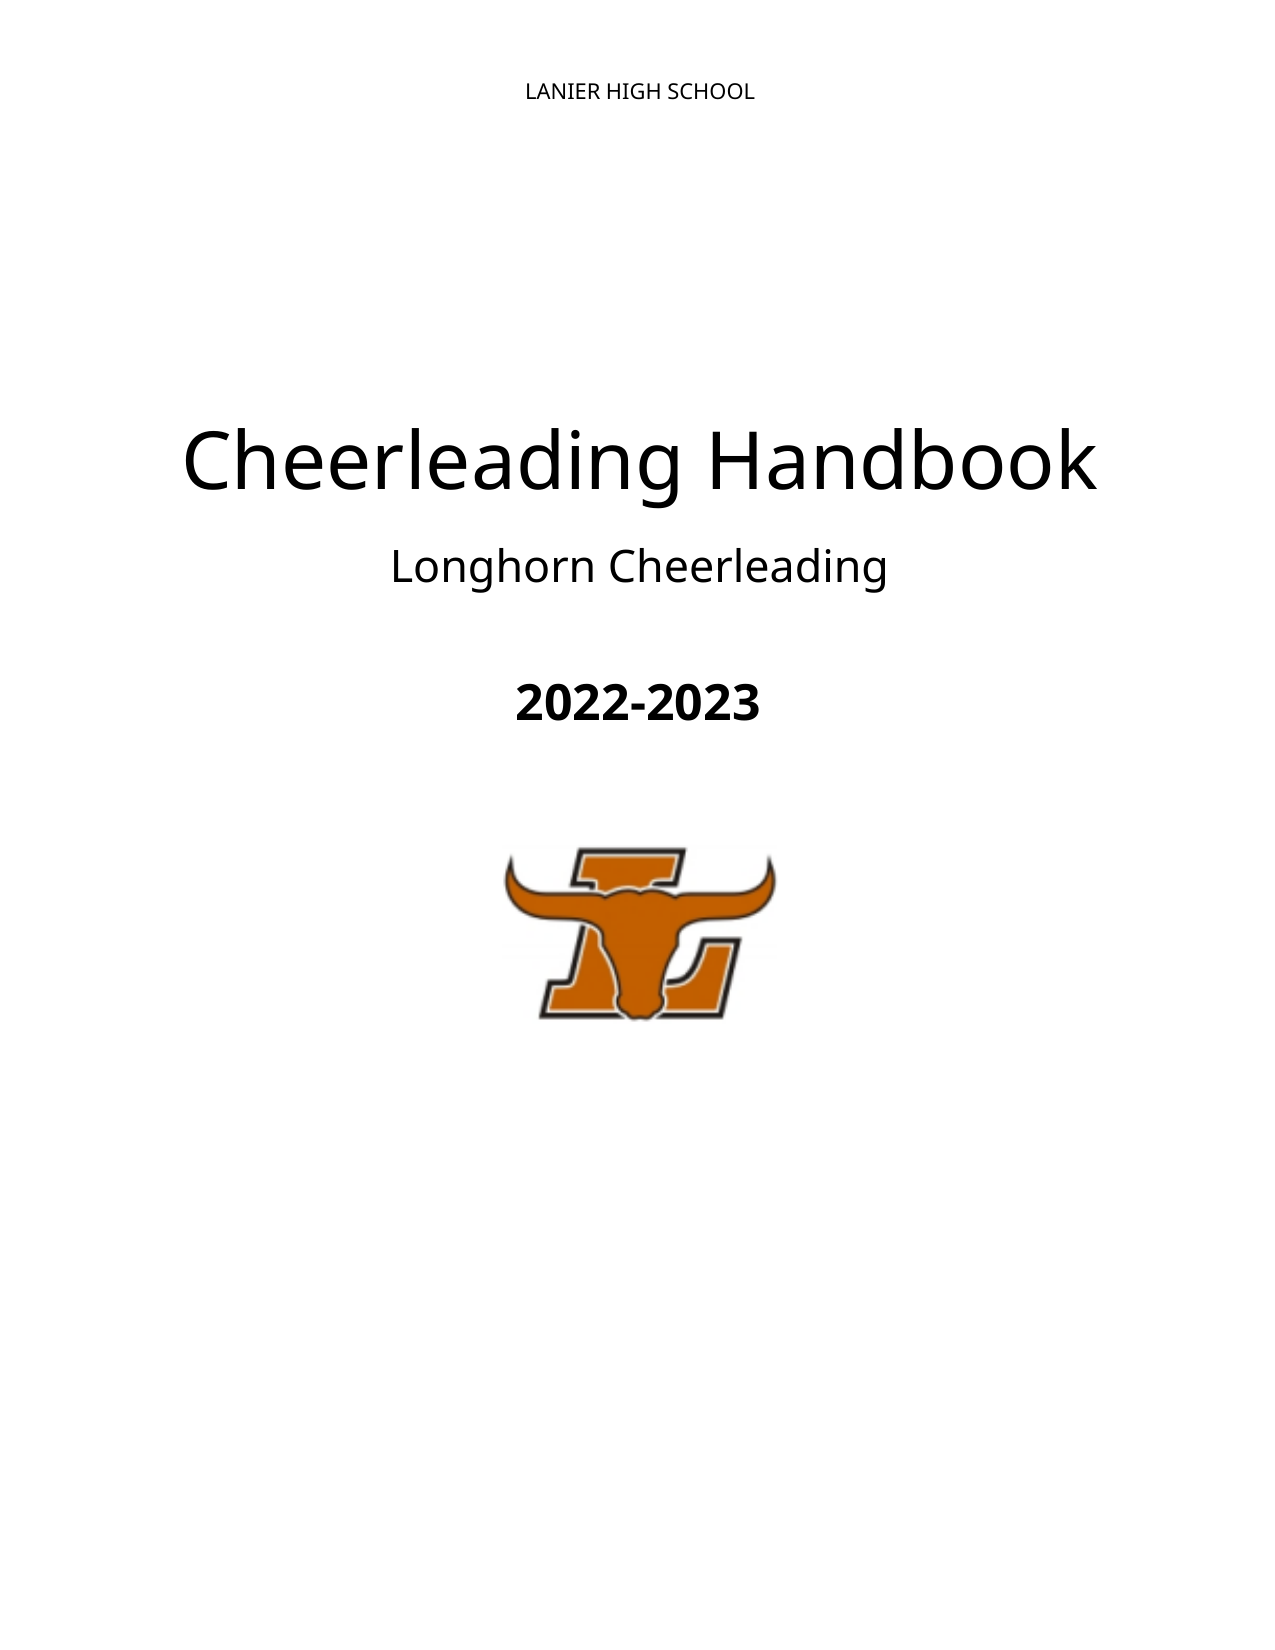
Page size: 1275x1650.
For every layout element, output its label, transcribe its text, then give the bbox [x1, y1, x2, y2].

text LANIER HIGH SCHOOL [74, 76, 1205, 106]
text Cheerleading Handbook Longhorn Cheerleading [135, 403, 1144, 596]
text 2022-2023 [515, 667, 1205, 736]
picture [502, 844, 778, 1024]
